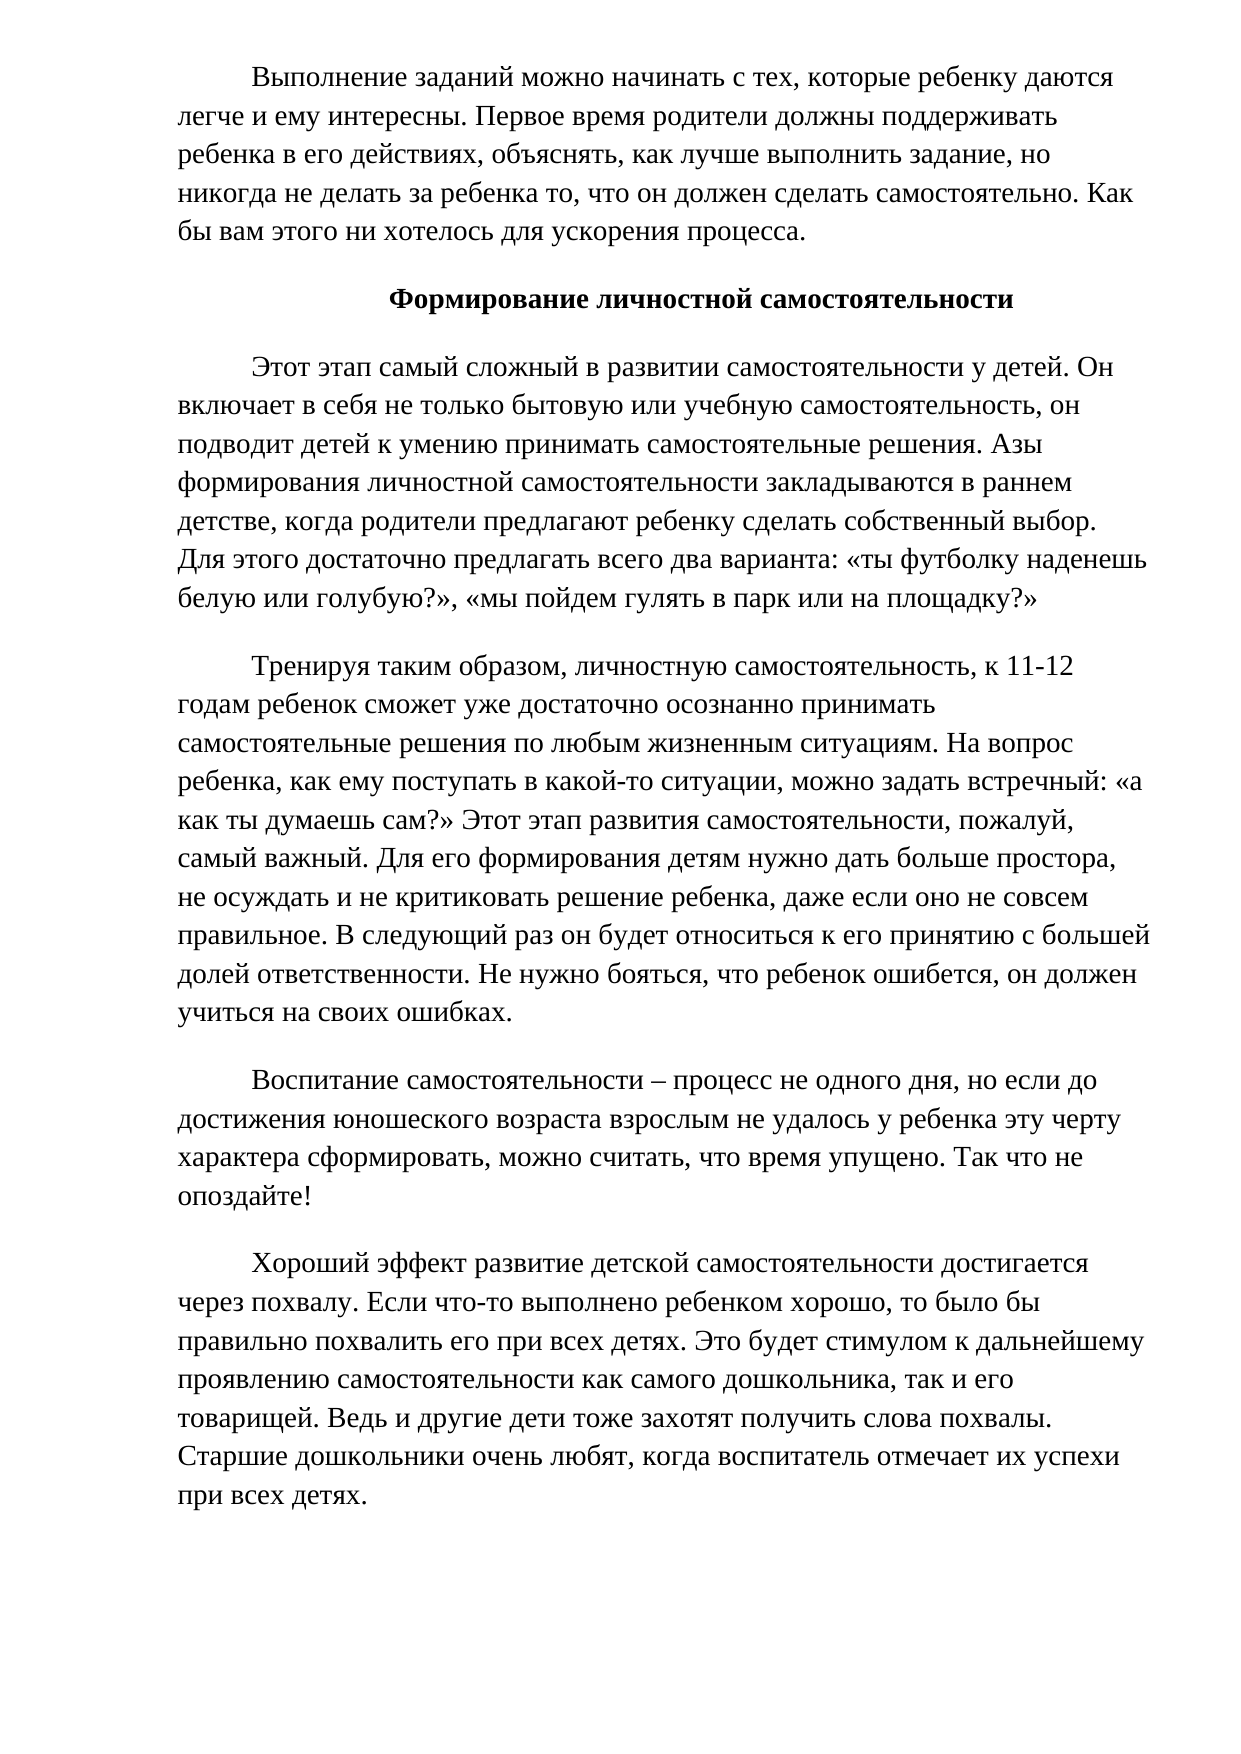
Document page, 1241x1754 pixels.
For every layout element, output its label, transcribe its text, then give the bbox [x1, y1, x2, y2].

text Тренируя таким образом, личностную самостоятельность, к 11-12 годам ребенок сможет уже достаточно осознанно принимать самостоятельные решения по любым жизненным ситуациям. На вопрос ребенка, как ему поступать в какой-то ситуации, можно задать встречный: «а как ты думаешь сам?» Этот этап развития самостоятельности, пожалуй, самый важный. Для его формирования детям нужно дать больше простора, не осуждать и не критиковать решение ребенка, даже если оно не совсем правильное. В следующий раз он будет относиться к его принятию с большей долей ответственности. Не нужно бояться, что ребенок ошибется, он должен учиться на своих ошибках. [177, 648, 1152, 1028]
text Хороший эффект развитие детской самостоятельности достигается через похвалу. Если что-то выполнено ребенком хорошо, то было бы правильно похвалить его при всех детях. Это будет стимулом к дальнейшему проявлению самостоятельности как самого дошкольника, так и его товарищей. Ведь и другие дети тоже захотят получить слова похвалы. Старшие дошкольники очень любят, когда воспитатель отмечает их успехи при всех детях. [177, 1246, 1152, 1510]
text Выполнение заданий можно начинать с тех, которые ребенку даются легче и ему интересны. Первое время родители должны поддерживать ребенка в его действиях, объяснять, как лучше выполнить задание, но никогда не делать за ребенка то, что он должен сделать самостоятельно. Как бы вам этого ни хотелось для ускорения процесса. [177, 59, 1152, 247]
text Воспитание самостоятельности – процесс не одного дня, но если до достижения юношеского возраста взрослым не удалось у ребенка эту черту характера сформировать, можно считать, что время упущено. Так что не опоздайте! [177, 1062, 1152, 1211]
text Формирование личностной самостоятельности [177, 281, 1152, 314]
text Этот этап самый сложный в развитии самостоятельности у детей. Он включает в себя не только бытовую или учебную самостоятельность, он подводит детей к умению принимать самостоятельные решения. Азы формирования личностной самостоятельности закладываются в раннем детстве, когда родители предлагают ребенку сделать собственный выбор. Для этого достаточно предлагать всего два варианта: «ты футболку наденешь белую или голубую?», «мы пойдем гулять в парк или на площадку?» [177, 349, 1152, 613]
